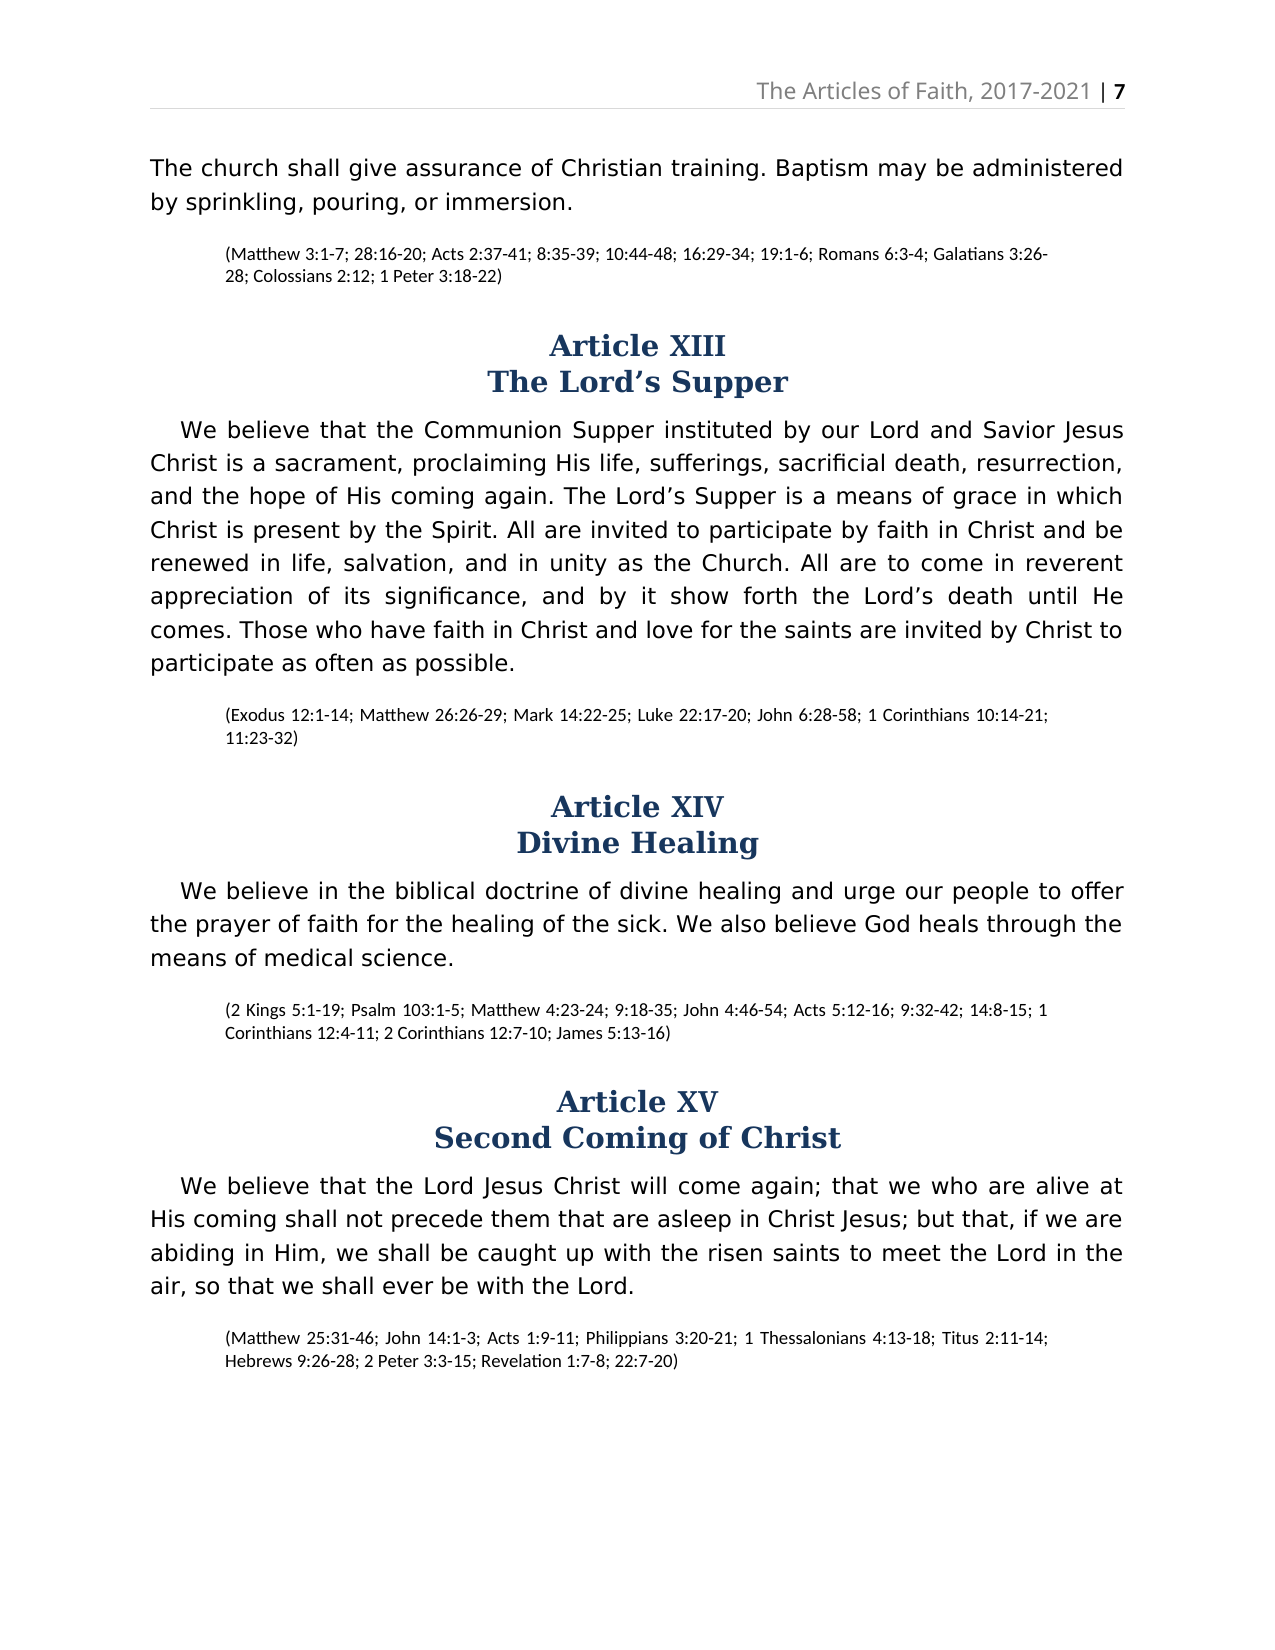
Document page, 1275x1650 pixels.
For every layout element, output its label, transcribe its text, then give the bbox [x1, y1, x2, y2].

text Article XIV [150, 786, 1125, 826]
text (2 Kings 5:1-19; Psalm 103:1-5; Matthew 4:23-24; 9:18-35; John 4:46-54; Acts 5:12-16; 9:32-42; 14:8-15; 1 Corinthians 12:4-11; 2 Corinthians 12:7-10; James 5:13-16) [225, 998, 1050, 1044]
text The Lord’s Supper [150, 365, 1125, 399]
text Second Coming of Christ [150, 1121, 1125, 1155]
text (Matthew 3:1-7; 28:16-20; Acts 2:37-41; 8:35-39; 10:44-48; 16:29-34; 19:1-6; Romans 6:3-4; Galatians 3:26-28; Colossians 2:12; 1 Peter 3:18-22) [225, 242, 1050, 287]
text Article XIII [150, 325, 1125, 365]
text Divine Healing [150, 826, 1125, 860]
text We believe in the biblical doctrine of divine healing and urge our people to offer the prayer of faith for the healing of the sick. We also believe God heals through the means of medical science. [150, 873, 1125, 973]
text (Exodus 12:1-14; Matthew 26:26-29; Mark 14:22-25; Luke 22:17-20; John 6:28-58; 1 Corinthians 10:14-21; 11:23-32) [225, 703, 1050, 749]
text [150, 150, 1125, 217]
text Article XV [150, 1081, 1125, 1121]
text We believe that the Lord Jesus Christ will come again; that we who are alive at His coming shall not precede them that are asleep in Christ Jesus; but that, if we are abiding in Him, we shall be caught up with the risen saints to meet the Lord in the air, so that we shall ever be with the Lord. [150, 1168, 1125, 1301]
text We believe that the Communion Supper instituted by our Lord and Savior Jesus Christ is a sacrament, proclaiming His life, sufferings, sacrificial death, resurrection, and the hope of His coming again. The Lord’s Supper is a means of grace in which Christ is present by the Spirit. All are invited to participate by faith in Christ and be renewed in life, salvation, and in unity as the Church. All are to come in reverent appreciation of its significance, and by it show forth the Lord’s death until He comes. Those who have faith in Christ and love for the saints are invited by Christ to participate as often as possible. [150, 411, 1125, 678]
text (Matthew 25:31-46; John 14:1-3; Acts 1:9-11; Philippians 3:20-21; 1 Thessalonians 4:13-18; Titus 2:11-14; Hebrews 9:26-28; 2 Peter 3:3-15; Revelation 1:7-8; 22:7-20) [225, 1326, 1050, 1372]
